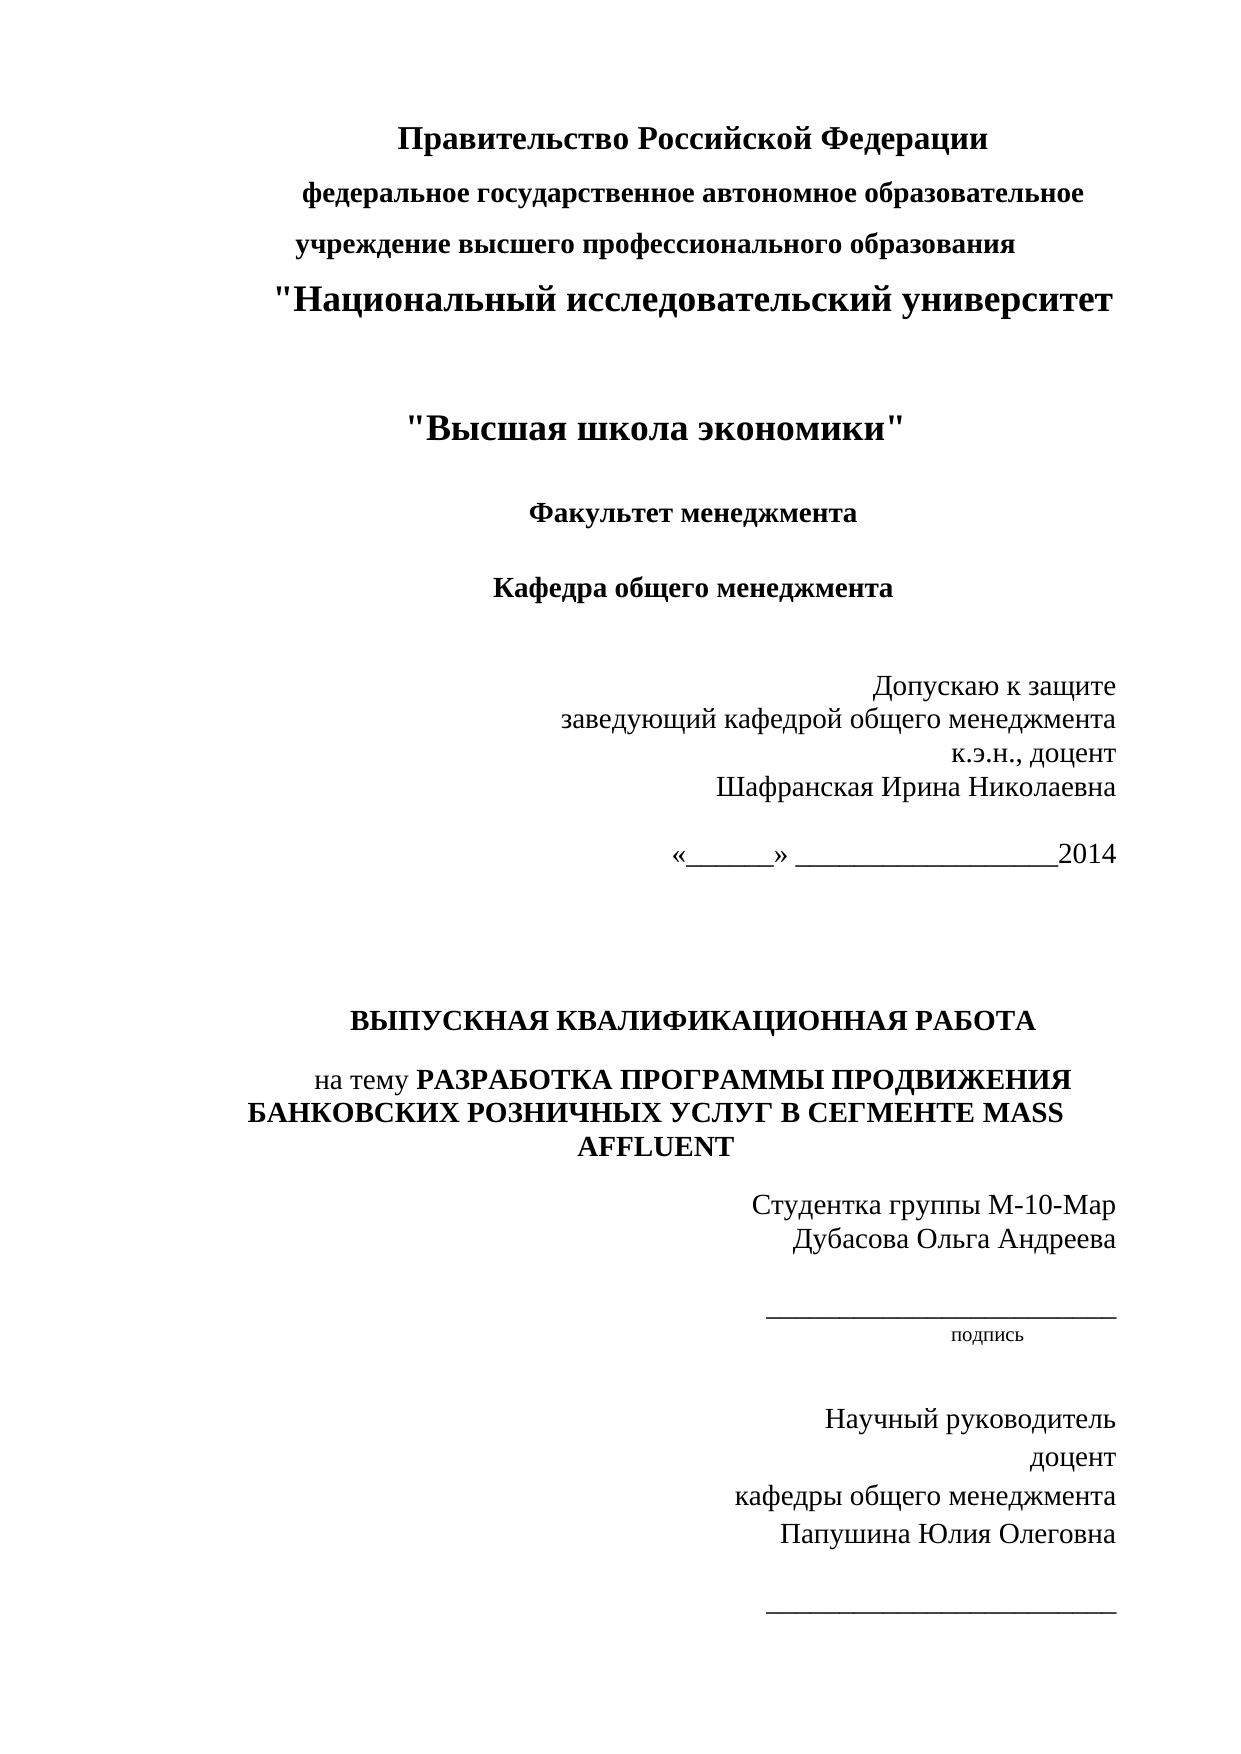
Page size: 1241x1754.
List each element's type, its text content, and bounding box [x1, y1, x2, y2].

text «______» __________________2014 [195, 836, 1116, 869]
text заведующий кафедрой общего менеджмента [195, 702, 1116, 735]
text Факультет менеджмента [195, 495, 1116, 529]
text ВЫПУСКНАЯ КВАЛИФИКАЦИОННАЯ РАБОТА [195, 1003, 1116, 1037]
text Допускаю к защите [195, 668, 1116, 702]
text ________________________ [195, 1288, 1116, 1322]
text кафедры общего менеджмента [195, 1478, 1116, 1512]
text Шафранская Ирина Николаевна [195, 769, 1116, 802]
text Правительство Российской Федерации [195, 118, 1116, 156]
text Кафедра общего менеджмента [195, 571, 1116, 604]
text "Национальный исследовательский университет "Высшая школа экономики" [195, 276, 1116, 449]
text к.э.н., доцент [195, 735, 1116, 769]
text на тему разработка программы продвижения банковских розничных услуг в сегменте Mass Affluent [195, 1062, 1116, 1162]
text доцент [195, 1439, 1116, 1473]
text Научный руководитель [195, 1401, 1116, 1434]
text подпись [195, 1322, 1116, 1346]
text ________________________ [195, 1583, 1116, 1616]
text федеральное государственное автономное образовательное учреждение высшего профессионального образования [195, 176, 1116, 259]
text Студентка группы М-10-Мар [195, 1187, 1116, 1221]
text Папушина Юлия Олеговна [195, 1517, 1116, 1550]
text Дубасова Ольга Андреева [195, 1221, 1116, 1254]
